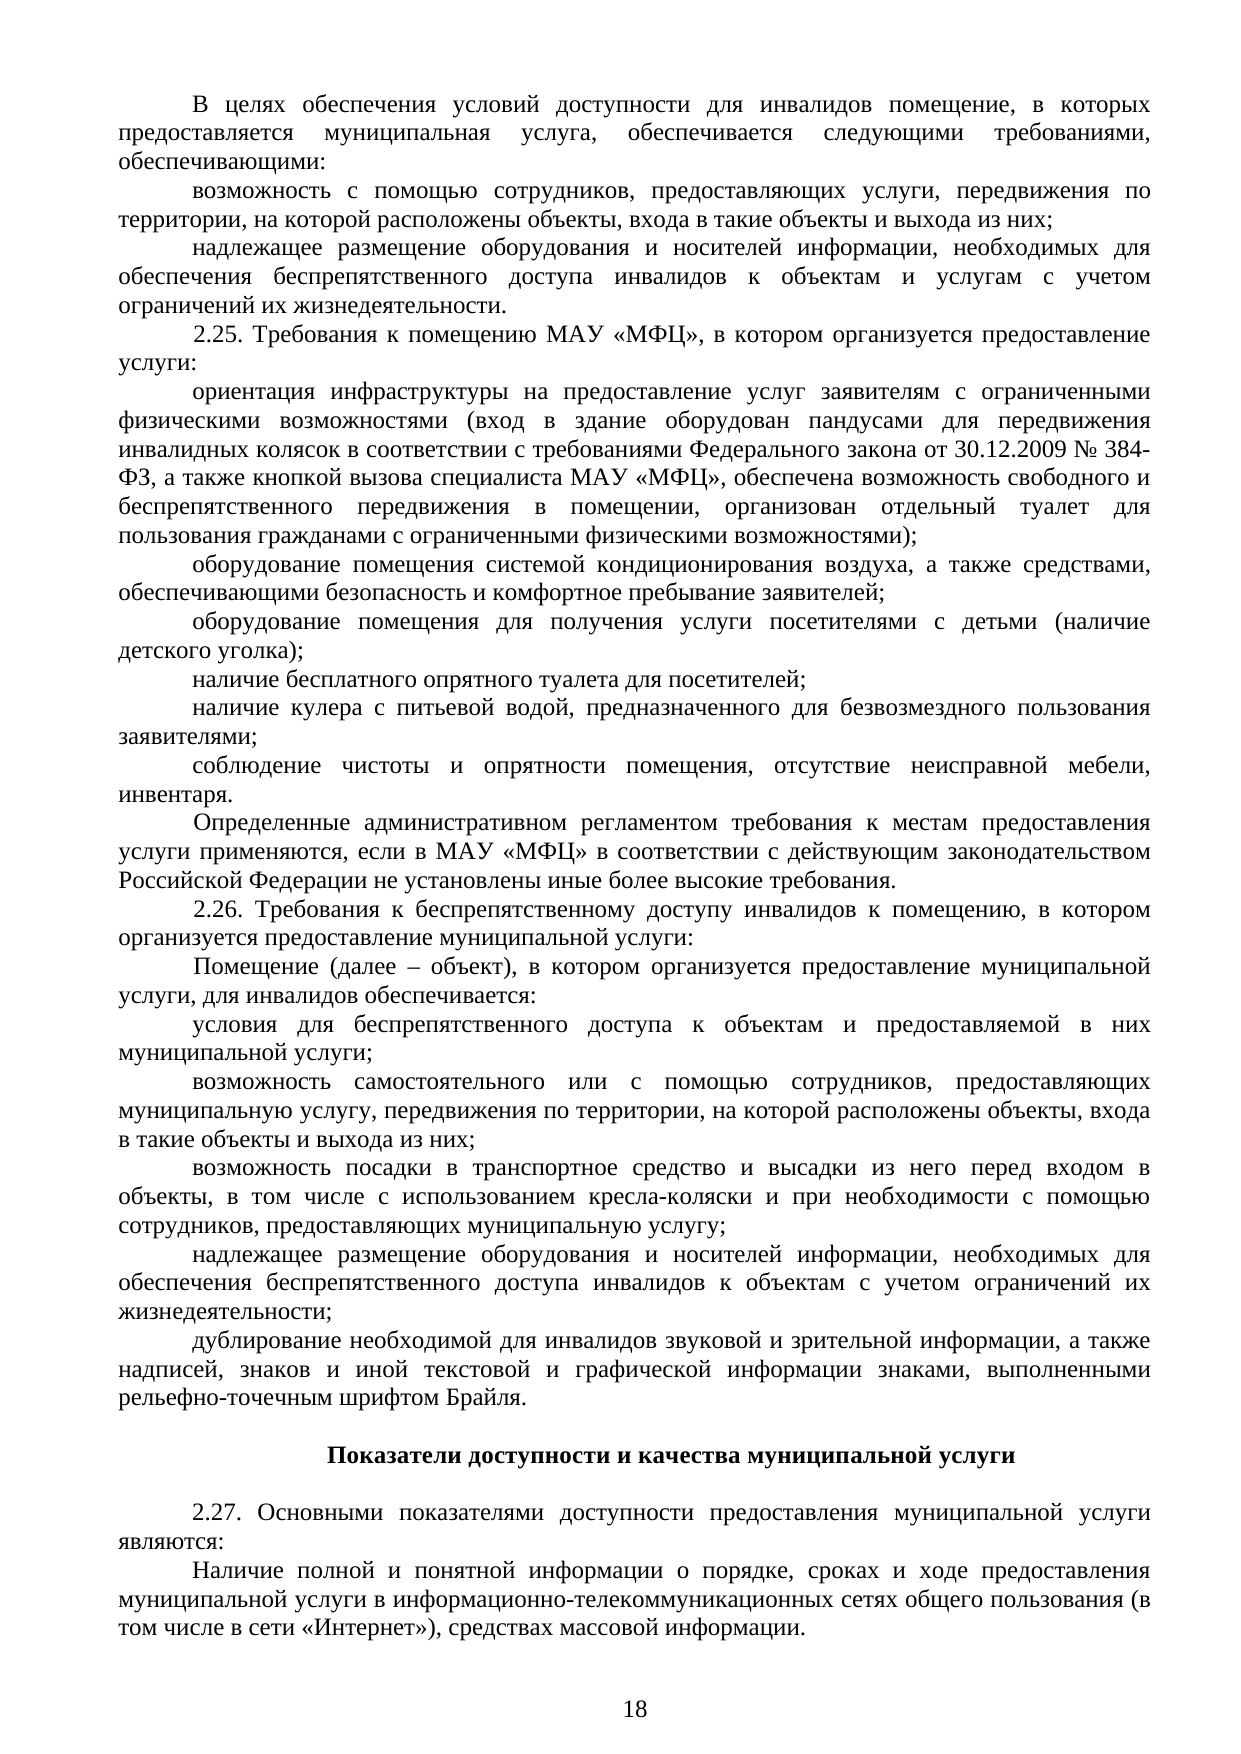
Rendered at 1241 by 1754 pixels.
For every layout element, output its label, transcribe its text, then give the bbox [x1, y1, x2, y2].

text наличие бесплатного опрятного туалета для посетителей; [118, 664, 1152, 692]
text возможность самостоятельного или с помощью сотрудников, предоставляющих муниципальную услугу, передвижения по территории, на которой расположены объекты, входа в такие объекты и выхода из них; [118, 1066, 1152, 1152]
text надлежащее размещение оборудования и носителей информации, необходимых для обеспечения беспрепятственного доступа инвалидов к объектам и услугам с учетом ограничений их жизнедеятельности. [118, 232, 1152, 319]
text возможность посадки в транспортное средство и высадки из него перед входом в объекты, в том числе с использованием кресла-коляски и при необходимости с помощью сотрудников, предоставляющих муниципальную услугу; [118, 1152, 1152, 1239]
text соблюдение чистоты и опрятности помещения, отсутствие неисправной мебели, инвентаря. [118, 750, 1152, 807]
text возможность с помощью сотрудников, предоставляющих услуги, передвижения по территории, на которой расположены объекты, входа в такие объекты и выхода из них; [118, 175, 1152, 232]
text надлежащее размещение оборудования и носителей информации, необходимых для обеспечения беспрепятственного доступа инвалидов к объектам с учетом ограничений их жизнедеятельности; [118, 1239, 1152, 1325]
text Помещение (далее – объект), в котором организуется предоставление муниципальной услуги, для инвалидов обеспечивается: [118, 951, 1152, 1009]
text В целях обеспечения условий доступности для инвалидов помещение, в которых предоставляется муниципальная услуга, обеспечивается следующими требованиями, обеспечивающими: [118, 89, 1152, 175]
text 2.26. Требования к беспрепятственному доступу инвалидов к помещению, в котором организуется предоставление муниципальной услуги: [118, 894, 1152, 951]
text условия для беспрепятственного доступа к объектам и предоставляемой в них муниципальной услуги; [118, 1009, 1152, 1066]
text наличие кулера с питьевой водой, предназначенного для безвозмездного пользования заявителями; [118, 692, 1152, 750]
text дублирование необходимой для инвалидов звуковой и зрительной информации, а также надписей, знаков и иной текстовой и графической информации знаками, выполненными рельефно-точечным шрифтом Брайля. [118, 1325, 1152, 1411]
text оборудование помещения для получения услуги посетителями с детьми (наличие детского уголка); [118, 606, 1152, 664]
text 2.25. Требования к помещению МАУ «МФЦ», в котором организуется предоставление услуги: [118, 319, 1152, 376]
text Наличие полной и понятной информации о порядке, сроках и ходе предоставления муниципальной услуги в информационно-телекоммуникационных сетях общего пользования (в том числе в сети «Интернет»), средствах массовой информации. [118, 1555, 1152, 1641]
text Показатели доступности и качества муниципальной услуги [118, 1440, 1152, 1469]
text оборудование помещения системой кондиционирования воздуха, а также средствами, обеспечивающими безопасность и комфортное пребывание заявителей; [118, 549, 1152, 606]
text ориентация инфраструктуры на предоставление услуг заявителям с ограниченными физическими возможностями (вход в здание оборудован пандусами для передвижения инвалидных колясок в соответствии с требованиями Федерального закона от 30.12.2009 № 384-ФЗ, а также кнопкой вызова специалиста МАУ «МФЦ», обеспечена возможность свободного и беспрепятственного передвижения в помещении, организован отдельный туалет для пользования гражданами с ограниченными физическими возможностями); [118, 376, 1152, 549]
text 2.27. Основными показателями доступности предоставления муниципальной услуги являются: [118, 1497, 1152, 1555]
text Определенные административном регламентом требования к местам предоставления услуги применяются, если в МАУ «МФЦ» в соответствии с действующим законодательством Российской Федерации не установлены иные более высокие требования. [118, 807, 1152, 894]
